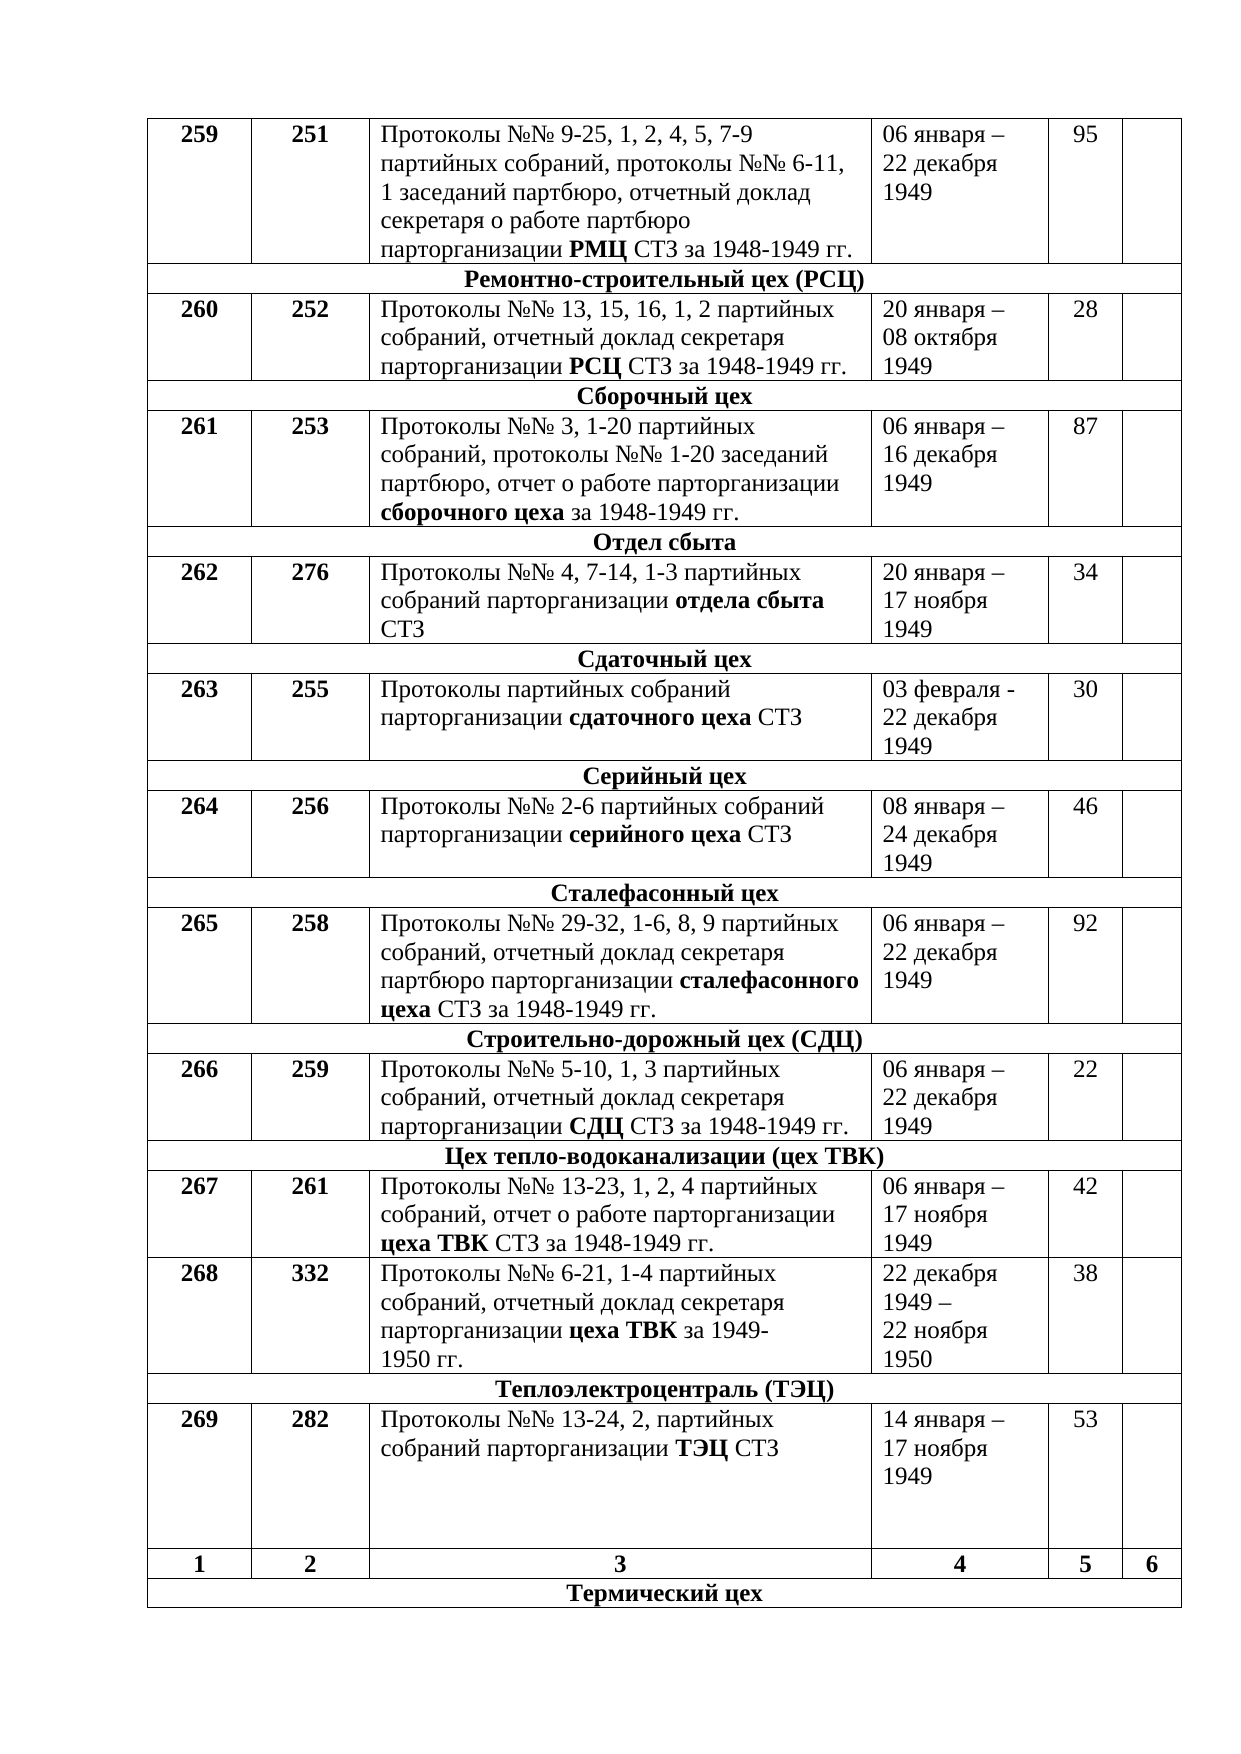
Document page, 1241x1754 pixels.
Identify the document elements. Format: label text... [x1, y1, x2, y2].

table_cell 87 [1049, 411, 1122, 526]
table_cell [1123, 119, 1181, 263]
table_cell [1123, 791, 1181, 877]
table_cell 92 [1049, 908, 1122, 1023]
table_cell 30 [1049, 674, 1122, 760]
table_cell 255 [252, 674, 369, 760]
table_cell 265 [148, 908, 251, 1023]
table_cell Теплоэлектроцентраль (ТЭЦ) [148, 1374, 1181, 1403]
table_cell [1123, 1171, 1181, 1257]
table_cell 252 [252, 294, 369, 380]
table_cell [1123, 294, 1181, 380]
table_cell 20 января – 08 октября 1949 [872, 294, 1048, 380]
table_cell 266 [148, 1054, 251, 1140]
table_cell 06 января – 22 декабря 1949 [872, 119, 1048, 263]
table_cell Протоколы №№ 13-24, 2, партийных собраний парторганизации ТЭЦ СТЗ [370, 1404, 871, 1548]
table_cell 14 января – 17 ноября 1949 [872, 1404, 1048, 1548]
table_cell 06 января – 16 декабря 1949 [872, 411, 1048, 526]
table_cell 06 января – 22 декабря 1949 [872, 908, 1048, 1023]
table_cell 260 [148, 294, 251, 380]
table_cell Серийный цех [148, 761, 1181, 790]
table_cell 20 января – 17 ноября 1949 [872, 557, 1048, 643]
table_cell Протоколы №№ 6-21, 1-4 партийных собраний, отчетный доклад секретаря парторганизации цеха ТВК за 1949- 1950 гг. [370, 1258, 871, 1373]
table_cell [1123, 411, 1181, 526]
table_cell [1123, 1258, 1181, 1373]
table_cell 262 [148, 557, 251, 643]
table_cell 22 декабря 1949 – 22 ноября 1950 [872, 1258, 1048, 1373]
table_cell 3 [370, 1549, 871, 1577]
table_cell 282 [252, 1404, 369, 1548]
table_cell Протоколы №№ 29-32, 1-6, 8, 9 партийных собраний, отчетный доклад секретаря партбюро парторганизации сталефасонного цеха СТЗ за 1948-1949 гг. [370, 908, 871, 1023]
table_cell 42 [1049, 1171, 1122, 1257]
table_cell 38 [1049, 1258, 1122, 1373]
table_cell 06 января – 22 декабря 1949 [872, 1054, 1048, 1140]
table_cell 261 [148, 411, 251, 526]
table_cell 261 [252, 1171, 369, 1257]
table_cell 28 [1049, 294, 1122, 380]
table_cell 264 [148, 791, 251, 877]
table_cell Отдел сбыта [148, 527, 1181, 556]
table_cell [1123, 908, 1181, 1023]
table_cell Сдаточный цех [148, 644, 1181, 673]
table_cell 253 [252, 411, 369, 526]
table_cell 1 [148, 1549, 251, 1577]
table_cell [1123, 557, 1181, 643]
table_cell Протоколы №№ 3, 1-20 партийных собраний, протоколы №№ 1-20 заседаний партбюро, отчет о работе парторганизации сборочного цеха за 1948-1949 гг. [370, 411, 871, 526]
table_cell Протоколы №№ 9-25, 1, 2, 4, 5, 7-9 партийных собраний, протоколы №№ 6-11, 1 заседаний партбюро, отчетный доклад секретаря о работе партбюро парторганизации РМЦ СТЗ за 1948-1949 гг. [370, 119, 871, 263]
table_cell [1123, 674, 1181, 760]
table_cell 2 [252, 1549, 369, 1577]
table_cell 5 [1049, 1549, 1122, 1577]
table_cell 263 [148, 674, 251, 760]
table_cell [1123, 1404, 1181, 1548]
table_cell 276 [252, 557, 369, 643]
table_cell 259 [252, 1054, 369, 1140]
table_cell 53 [1049, 1404, 1122, 1548]
table_cell 268 [148, 1258, 251, 1373]
table_cell 332 [252, 1258, 369, 1373]
table_cell 6 [1123, 1549, 1181, 1577]
table_cell Термический цех [148, 1579, 1181, 1607]
table_cell Строительно-дорожный цех (СДЦ) [148, 1024, 1181, 1053]
table_cell Сборочный цех [148, 381, 1181, 410]
table_cell 46 [1049, 791, 1122, 877]
table_cell Протоколы №№ 2-6 партийных собраний парторганизации серийного цеха СТЗ [370, 791, 871, 877]
table_cell Протоколы №№ 5-10, 1, 3 партийных собраний, отчетный доклад секретаря парторганизации СДЦ СТЗ за 1948-1949 гг. [370, 1054, 871, 1140]
table_cell 03 февраля -22 декабря 1949 [872, 674, 1048, 760]
table_cell 267 [148, 1171, 251, 1257]
table_cell 251 [252, 119, 369, 263]
table_cell 258 [252, 908, 369, 1023]
table_cell 08 января – 24 декабря 1949 [872, 791, 1048, 877]
table_cell Сталефасонный цех [148, 878, 1181, 907]
table_cell Ремонтно-строительный цех (РСЦ) [148, 264, 1181, 293]
table_cell Протоколы №№ 13-23, 1, 2, 4 партийных собраний, отчет о работе парторганизации цеха ТВК СТЗ за 1948-1949 гг. [370, 1171, 871, 1257]
table_cell Протоколы №№ 13, 15, 16, 1, 2 партийных собраний, отчетный доклад секретаря парторганизации РСЦ СТЗ за 1948-1949 гг. [370, 294, 871, 380]
table_cell [1123, 1054, 1181, 1140]
table_cell 95 [1049, 119, 1122, 263]
table_cell 256 [252, 791, 369, 877]
table_cell 34 [1049, 557, 1122, 643]
table_cell 22 [1049, 1054, 1122, 1140]
table_cell 4 [872, 1549, 1048, 1577]
table_cell 269 [148, 1404, 251, 1548]
table_cell Протоколы партийных собраний парторганизации сдаточного цеха СТЗ [370, 674, 871, 760]
table_cell Протоколы №№ 4, 7-14, 1-3 партийных собраний парторганизации отдела сбыта СТЗ [370, 557, 871, 643]
table_cell Цех тепло-водоканализации (цех ТВК) [148, 1141, 1181, 1170]
table_cell 259 [148, 119, 251, 263]
table_cell 06 января – 17 ноября 1949 [872, 1171, 1048, 1257]
